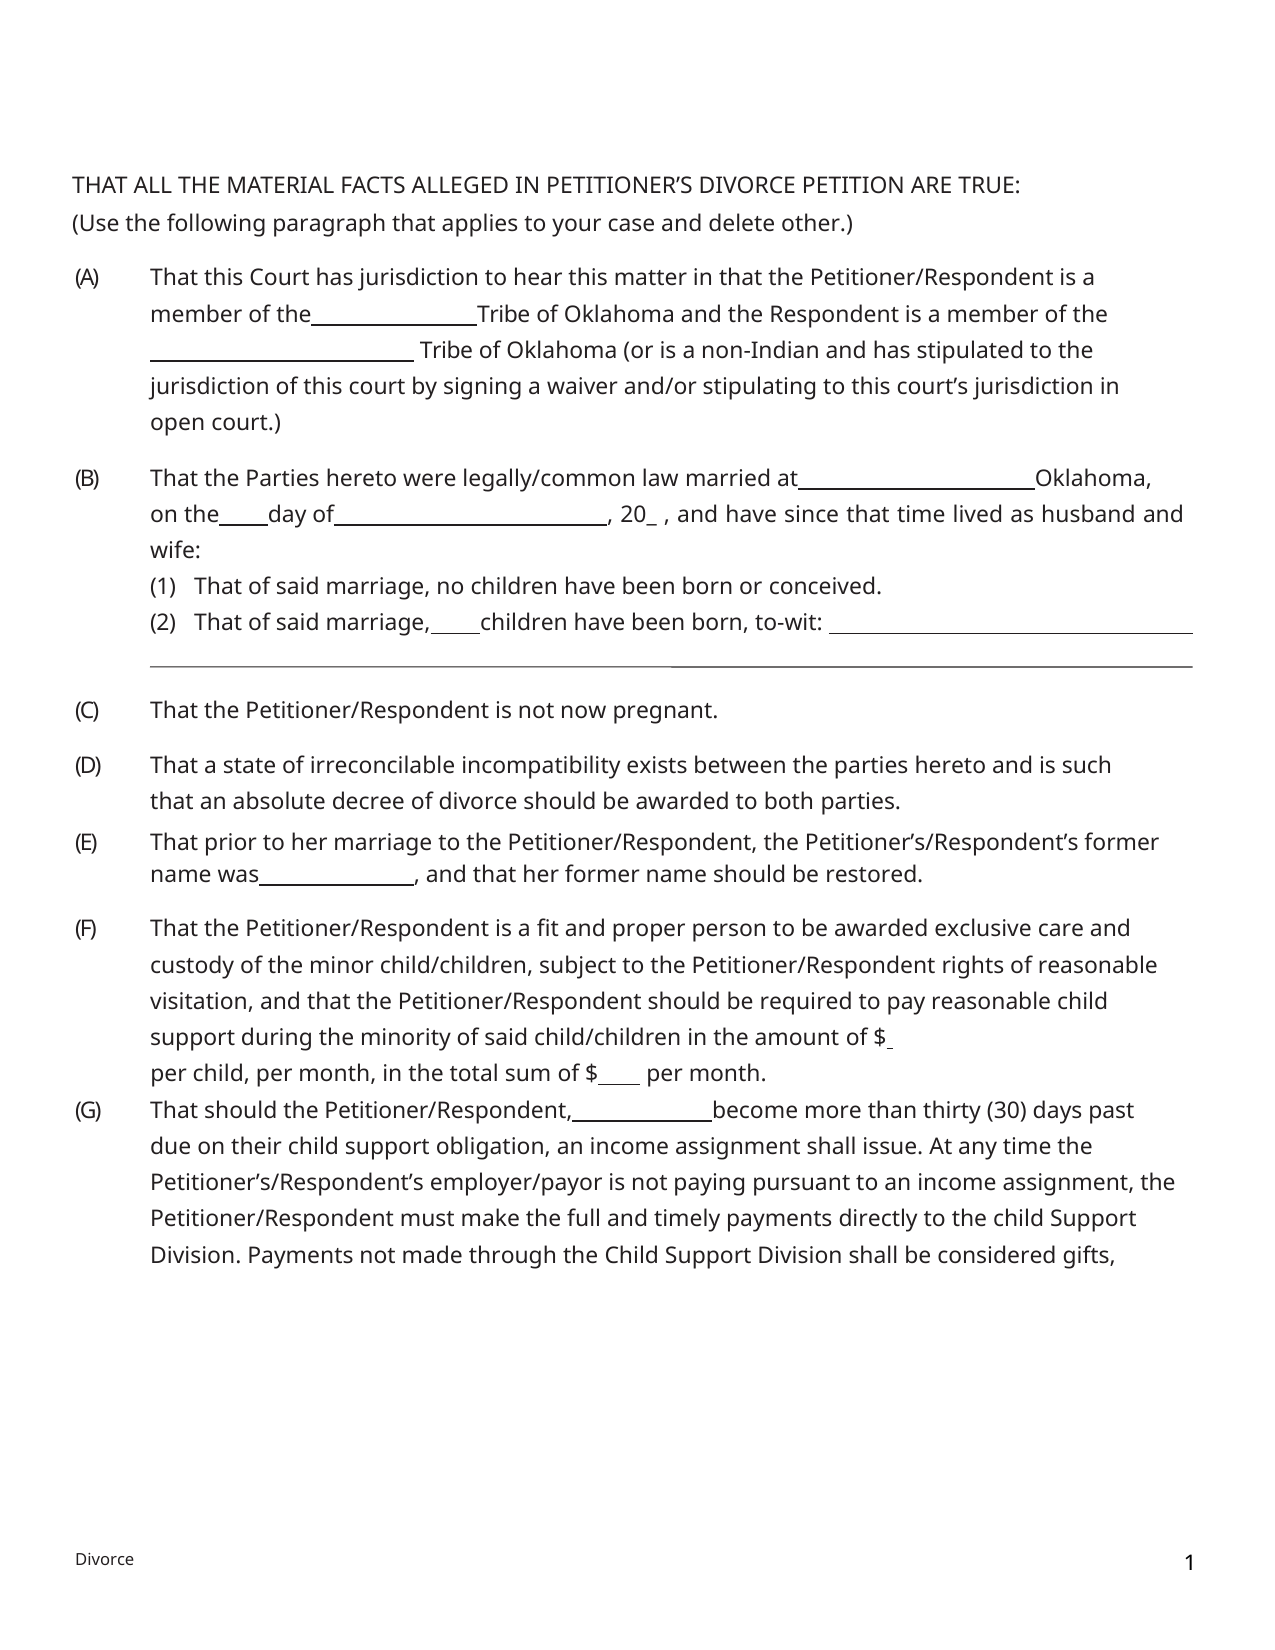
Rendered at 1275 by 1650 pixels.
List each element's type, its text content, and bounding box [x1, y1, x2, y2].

text Tribe of Oklahoma (or is a non-Indian and has stipulated to the jurisdiction of this court by signing a waiver and/or stipulating to this court’s jurisdiction in open court.) [150, 334, 1179, 438]
list That the Parties hereto were legally/common law married at Oklahoma, on the day of , 20_ , and have since that time lived as husband and wife: [75, 461, 1185, 565]
list That a state of irreconcilable incompatibility exists between the parties hereto and is such that an absolute decree of divorce should be awarded to both parties. [75, 749, 1127, 816]
text (Use the following paragraph that applies to your case and delete other.) [72, 206, 1212, 238]
list That of said marriage, children have been born, to-wit: [150, 606, 1212, 638]
text THAT ALL THE MATERIAL FACTS ALLEGED IN PETITIONER’S DIVORCE PETITION ARE TRUE: [72, 169, 1212, 201]
list That the Petitioner/Respondent is a fit and proper person to be awarded exclusive care and custody of the minor child/children, subject to the Petitioner/Respondent rights of reasonable visitation, and that the Petitioner/Respondent should be required to pay reasonable child support during the minority of said child/children in the amount of $ per child, per month, in the total sum of $ per month. [75, 912, 1193, 1088]
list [75, 1094, 1180, 1270]
list That of said marriage, no children have been born or conceived. [150, 570, 1212, 602]
list That this Court has jurisdiction to hear this matter in that the Petitioner/Respondent is a member of the Tribe of Oklahoma and the Respondent is a member of the [75, 261, 1135, 329]
list That prior to her marriage to the Petitioner/Respondent, the Petitioner’s/Respondent’s former name was , and that her former name should be restored. [75, 826, 1212, 889]
list That the Petitioner/Respondent is not now pregnant. [75, 694, 1212, 725]
